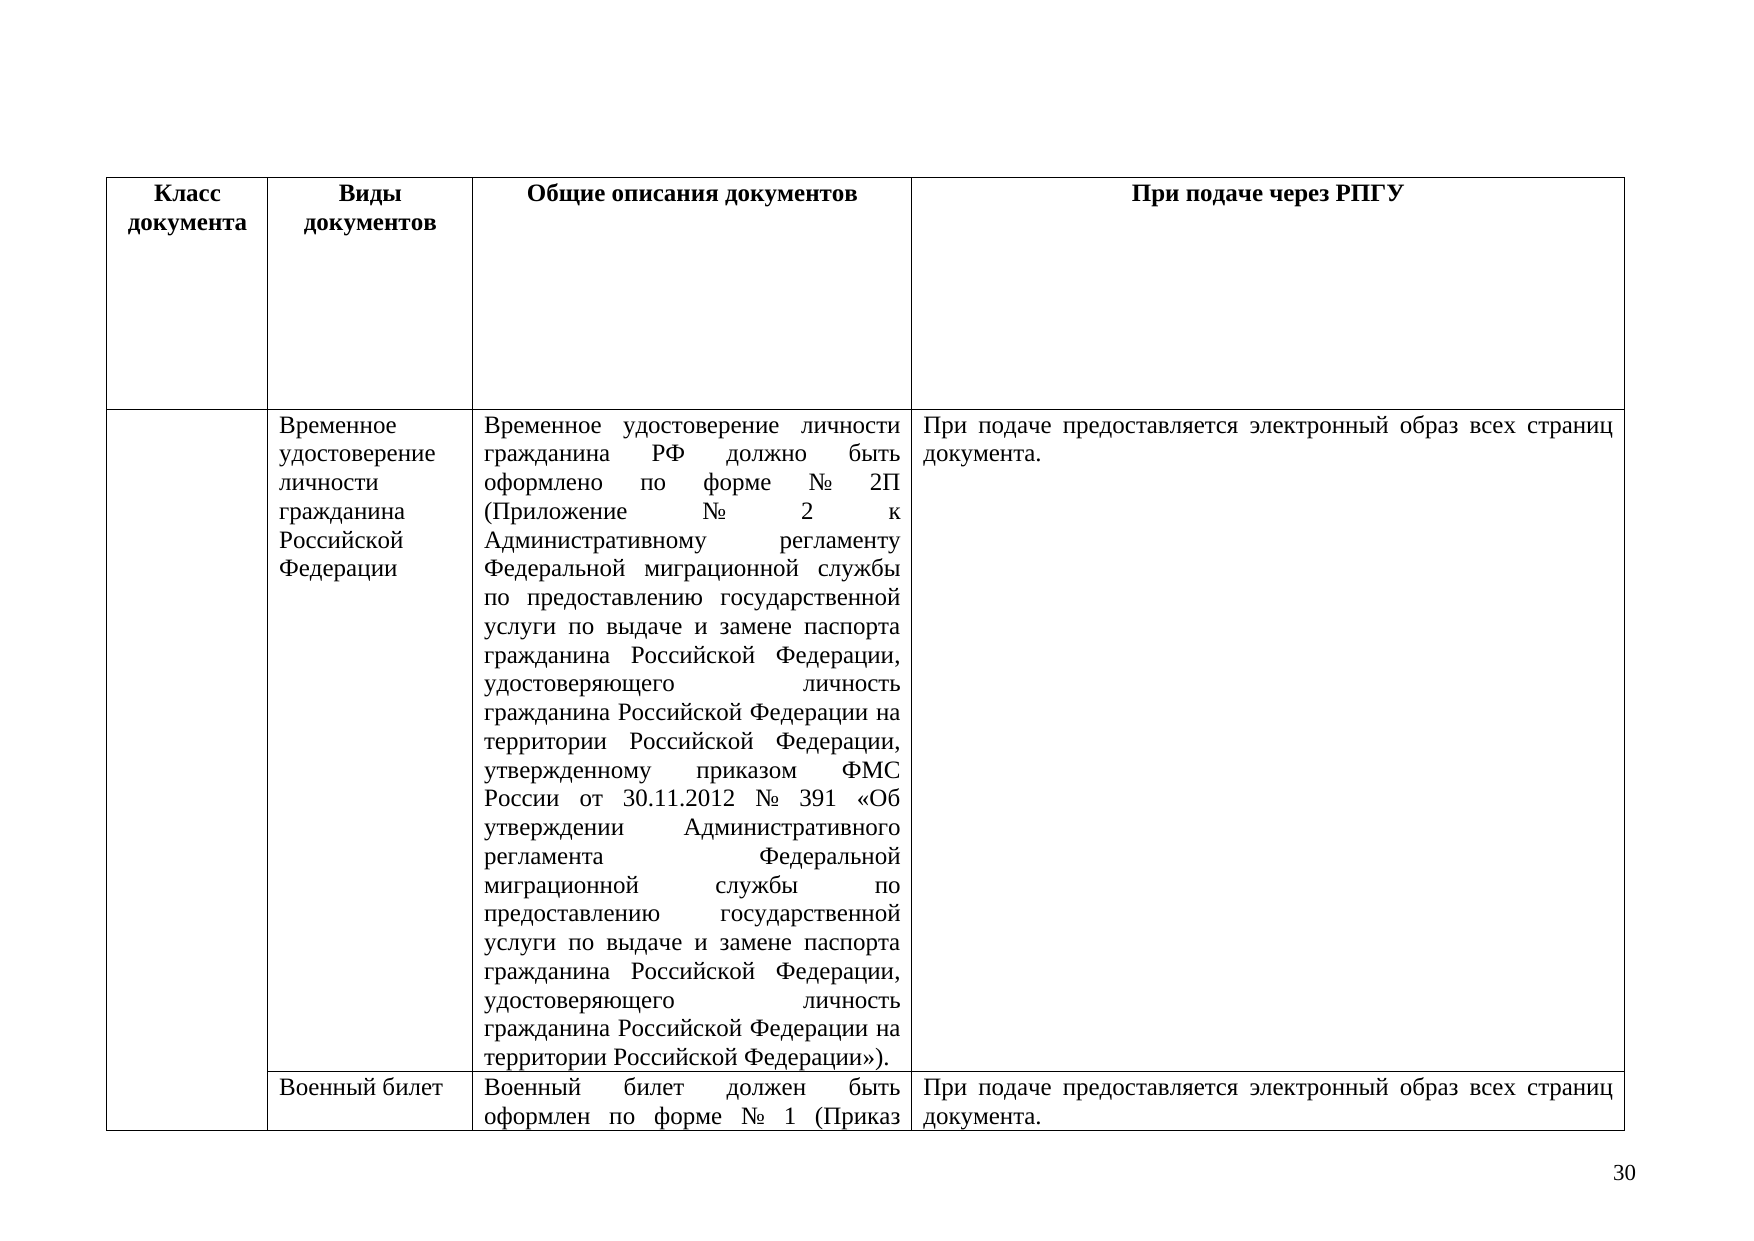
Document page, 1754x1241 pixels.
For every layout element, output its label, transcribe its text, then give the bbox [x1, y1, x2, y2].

table_header При подаче через РПГУ [912, 178, 1624, 409]
table_cell Военный билет [268, 1072, 472, 1129]
table_cell При подаче предоставляется электронный образ всех страниц документа. [912, 1072, 1624, 1129]
table_cell Временное удостоверение личности гражданина Российской Федерации [268, 410, 472, 1071]
table_cell Временное удостоверение личности гражданина РФ должно быть оформлено по форме № 2П (Приложение № 2 к Административному регламенту Федеральной миграционной службы по предоставлению государственной услуги по выдаче и замене паспорта гражданина Российской Федерации, удостоверяющего личность гражданина Российской Федерации на территории Российской Федерации, утвержденному приказом ФМС России от 30.11.2012 № 391 «Об утверждении Административного регламента Федеральной миграционной службы по предоставлению государственной услуги по выдаче и замене паспорта гражданина Российской Федерации, удостоверяющего личность гражданина Российской Федерации на территории Российской Федерации»). [473, 410, 911, 1071]
table_cell Военный билет должен быть оформлен по форме № 1 (Приказ Министра обороны РФ от 18.07.2014 № 495 «Об утверждении Инструкции по обеспечению функционирования системы воинского учета граждан Российской Федерации и порядка проведения смотров-конкурсов на лучшую организацию осуществления воинского учета»). [473, 1072, 911, 1129]
table_header Общие описания документов [473, 178, 911, 409]
table_header Класс документа [107, 178, 267, 409]
table_cell При подаче предоставляется электронный образ всех страниц документа. [912, 410, 1624, 1071]
table_header Виды документов [268, 178, 472, 409]
